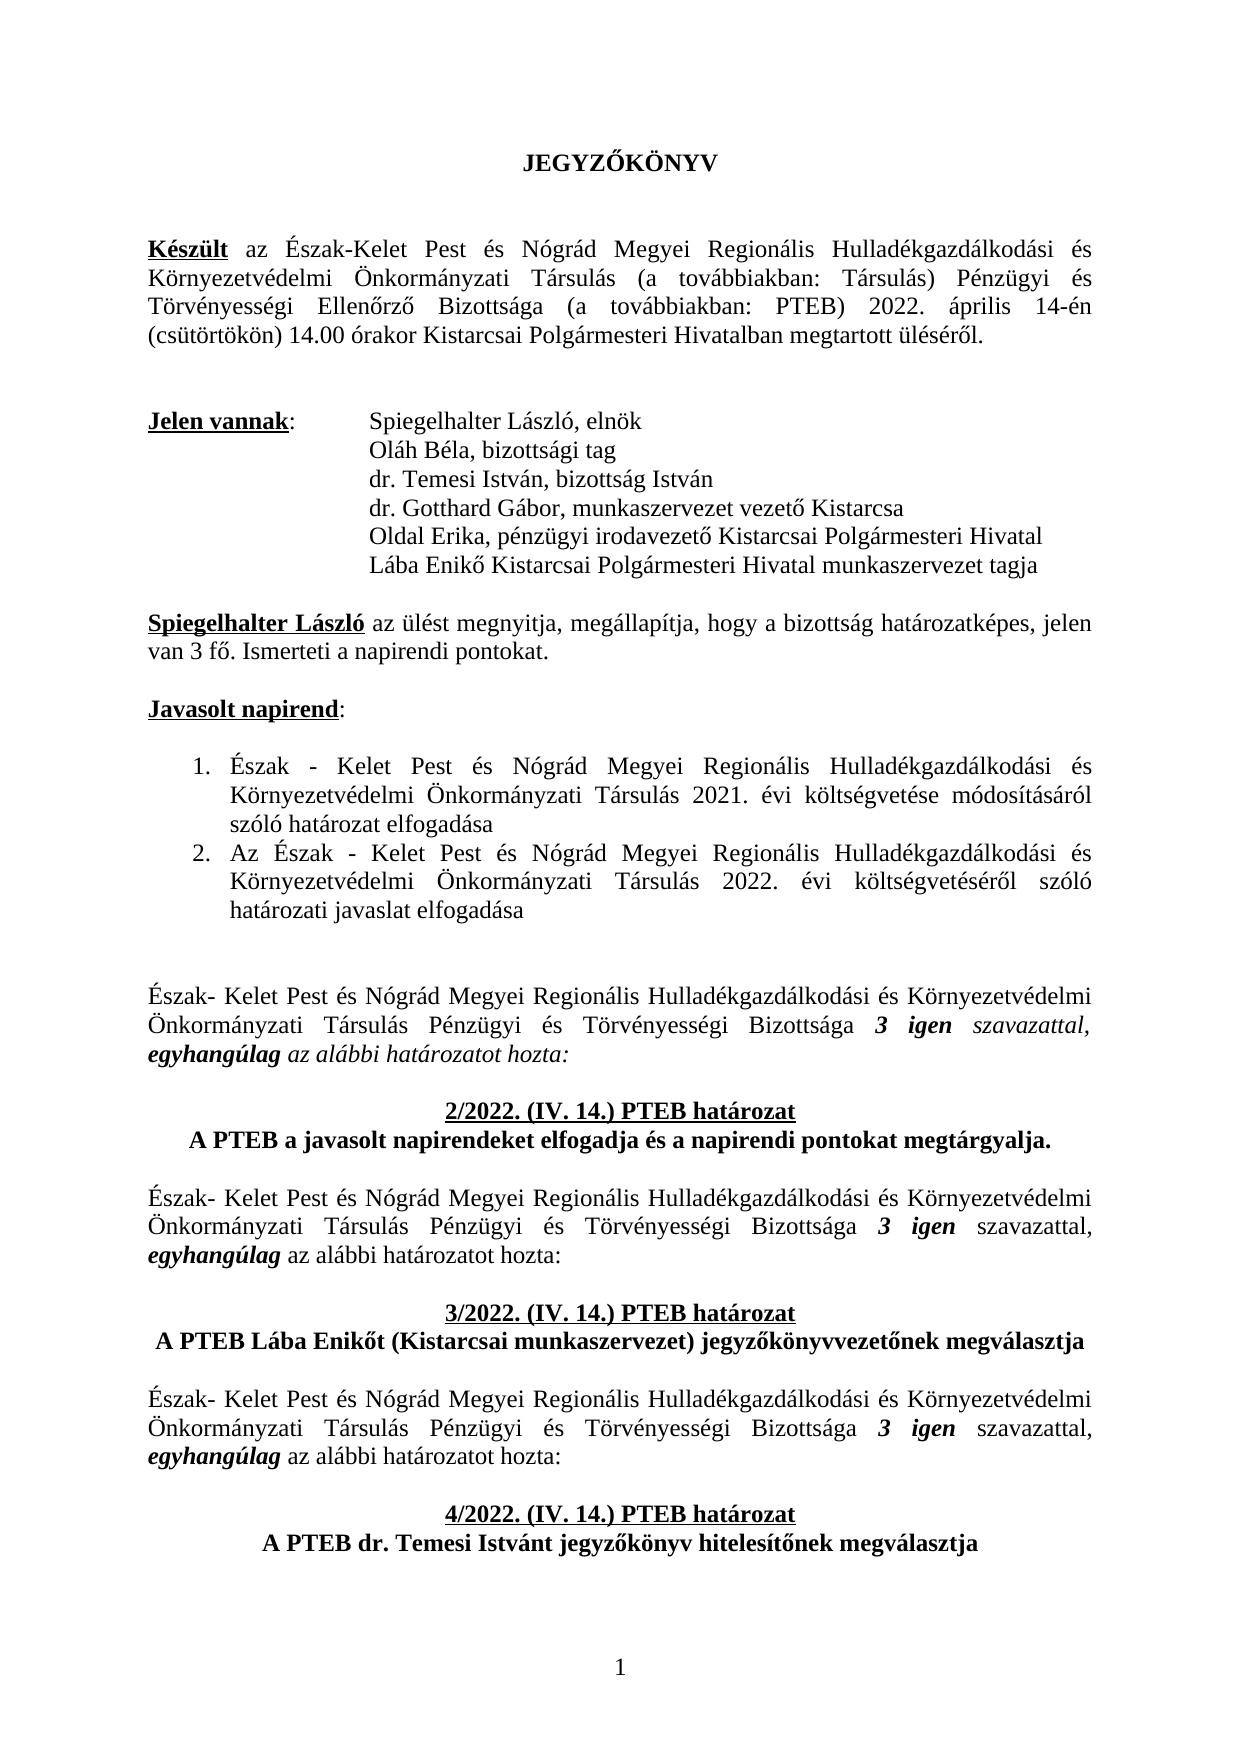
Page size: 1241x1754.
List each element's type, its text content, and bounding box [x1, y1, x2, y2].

text Oláh Béla, bizottsági tag [295, 435, 1093, 464]
text Javasolt napirend: [148, 694, 1093, 723]
text 3/2022. (IV. 14.) PTEB határozat [148, 1298, 1093, 1326]
text 2/2022. (IV. 14.) PTEB határozat [148, 1096, 1093, 1125]
text dr. Temesi István, bizottság István [295, 464, 1093, 493]
text A PTEB dr. Temesi Istvánt jegyzőkönyv hitelesítőnek megválasztja [148, 1528, 1093, 1556]
text JEGYZŐKÖNYV [148, 148, 1093, 176]
text Lába Enikő Kistarcsai Polgármesteri Hivatal munkaszervezet tagja [295, 550, 1093, 579]
text Készült az Észak-Kelet Pest és Nógrád Megyei Regionális Hulladékgazdálkodási és Környezetvédelmi Önkormányzati Társulás (a továbbiakban: Társulás) Pénzügyi és Törvényességi Ellenőrző Bizottsága (a továbbiakban: PTEB) 2022. április 14-én (csütörtökön) 14.00 órakor Kistarcsai Polgármesteri Hivatalban megtartott üléséről. [148, 234, 1093, 349]
text A PTEB a javasolt napirendeket elfogadja és a napirendi pontokat megtárgyalja. [148, 1125, 1093, 1154]
list Észak - Kelet Pest és Nógrád Megyei Regionális Hulladékgazdálkodási és Környezetvédelmi Önkormányzati Társulás 2021. évi költségvetése módosításáról szóló határozat elfogadása [192, 751, 1093, 838]
text 4/2022. (IV. 14.) PTEB határozat [148, 1499, 1093, 1528]
text Jelen vannak: Spiegelhalter László, elnök [148, 406, 1093, 435]
text A PTEB Lába Enikőt (Kistarcsai munkaszervezet) jegyzőkönyvvezetőnek megválasztja [148, 1326, 1093, 1355]
text dr. Gotthard Gábor, munkaszervezet vezető Kistarcsa [295, 493, 1093, 521]
text Oldal Erika, pénzügyi irodavezető Kistarcsai Polgármesteri Hivatal [295, 521, 1093, 550]
text Spiegelhalter László az ülést megnyitja, megállapítja, hogy a bizottság határozatképes, jelen van 3 fő. Ismerteti a napirendi pontokat. [148, 608, 1093, 665]
list Az Észak - Kelet Pest és Nógrád Megyei Regionális Hulladékgazdálkodási és Környezetvédelmi Önkormányzati Társulás 2022. évi költségvetéséről szóló határozati javaslat elfogadása [192, 838, 1093, 924]
